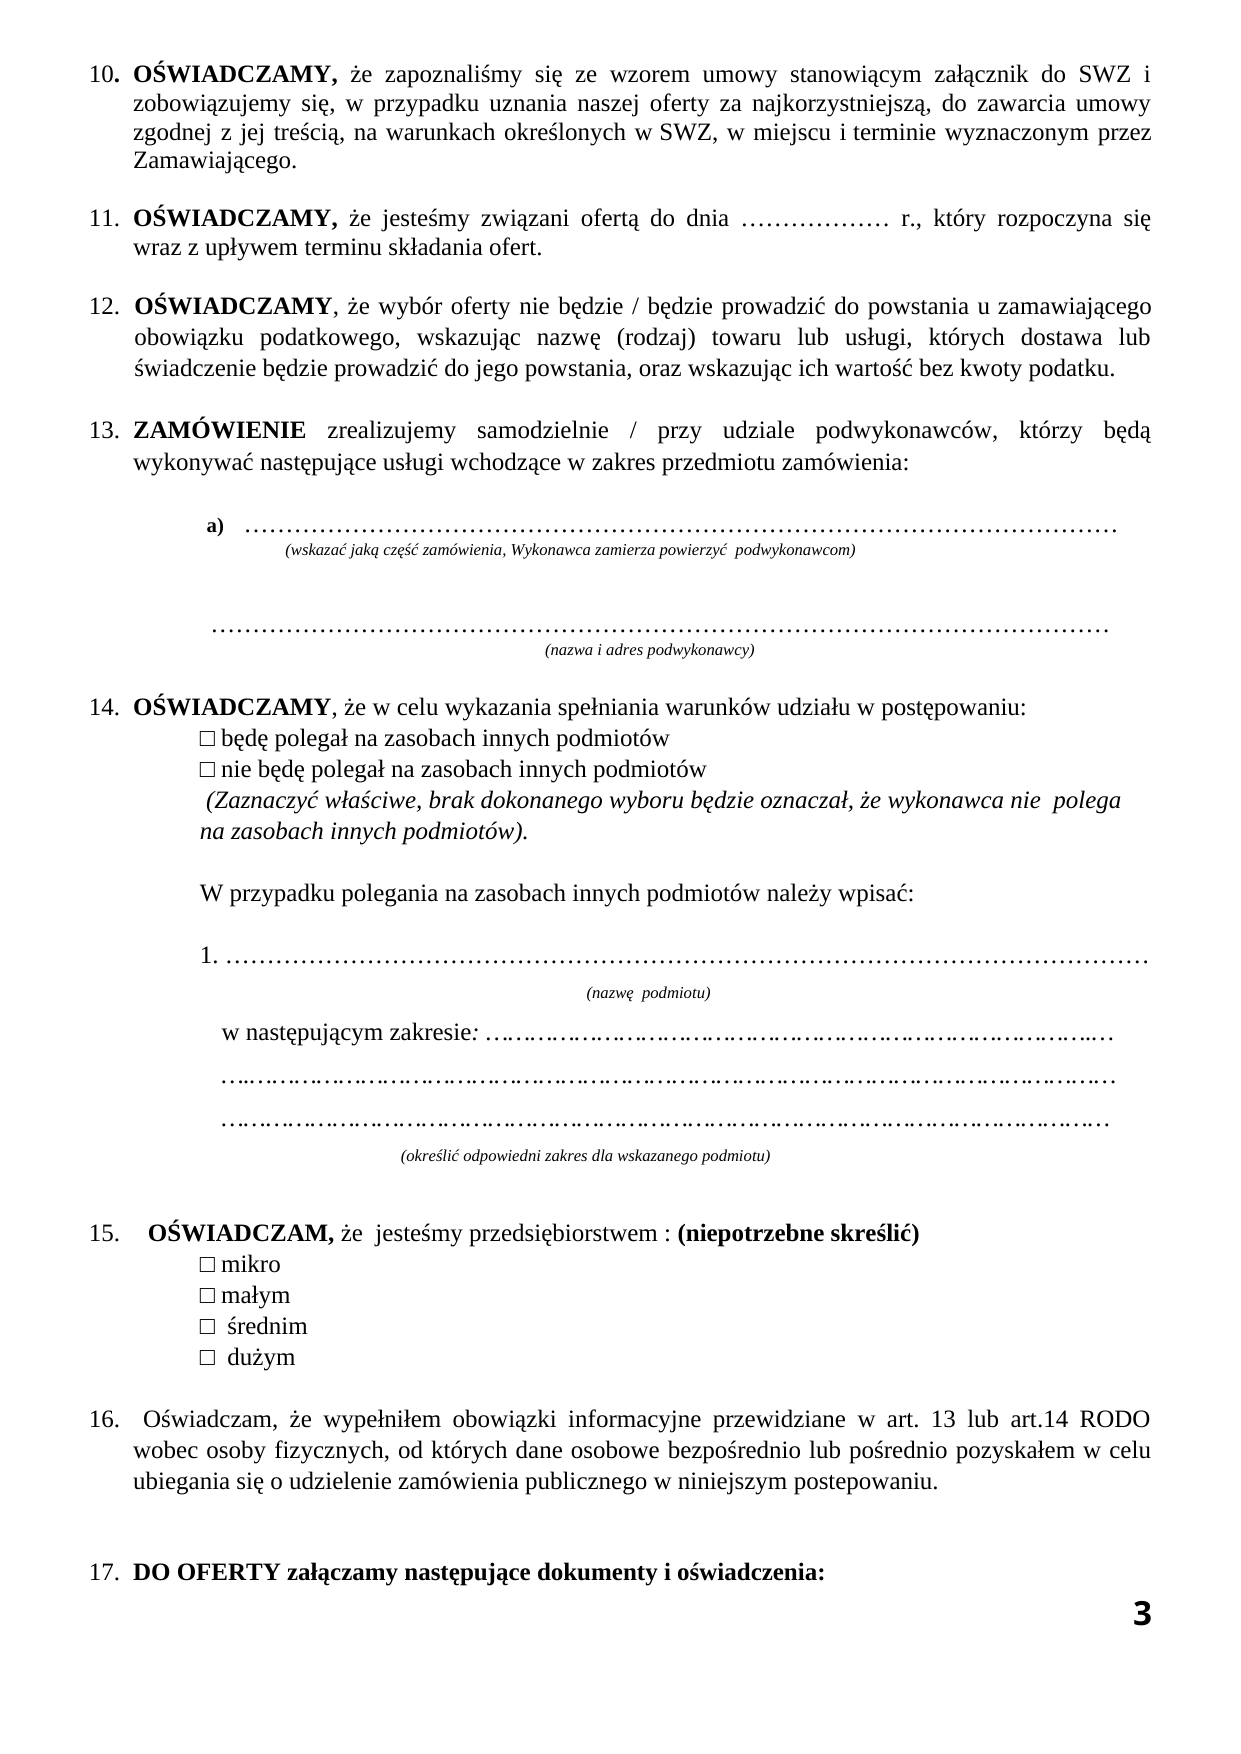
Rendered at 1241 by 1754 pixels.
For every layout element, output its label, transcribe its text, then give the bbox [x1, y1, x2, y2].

text □ będę polegał na zasobach innych podmiotów [148, 723, 1152, 751]
text 10. OŚWIADCZAMY, że zapoznaliśmy się ze wzorem umowy stanowiącym załącznik do SWZ i zobowiązujemy się, w przypadku uznania naszej oferty za najkorzystniejszą, do zawarcia umowy zgodnej z jej treścią, na warunkach określonych w SWZ, w miejscu i terminie wyznaczonym przez Zamawiającego. [88, 59, 1152, 174]
list OŚWIADCZAMY, że jesteśmy związani ofertą do dnia ……………… r., który rozpoczyna się wraz z upływem terminu składania ofert. [88, 203, 1152, 260]
text (wskazać jaką część zamówienia, Wykonawca zamierza powierzyć podwykonawcom) [148, 540, 1152, 559]
text (Zaznaczyć właściwe, brak dokonanego wyboru będzie oznaczał, że wykonawca nie polega na zasobach innych podmiotów). [199, 785, 1152, 844]
text ………………………………………………………………………………………………………… [148, 1103, 1152, 1132]
list 16. Oświadczam, że wypełniłem obowiązki informacyjne przewidziane w art. 13 lub art.14 RODO wobec osoby fizycznych, od których dane osobowe bezpośrednio lub pośrednio pozyskałem w celu ubiegania się o udzielenie zamówienia publicznego w niniejszym postepowaniu. [88, 1404, 1152, 1495]
list □ dużym [199, 1342, 1152, 1371]
text (nazwę podmiotu) [369, 983, 1152, 1002]
text W przypadku polegania na zasobach innych podmiotów należy wpisać: [148, 878, 1152, 907]
text (określić odpowiedni zakres dla wskazanego podmiotu) [148, 1146, 1152, 1165]
text □ nie będę polegał na zasobach innych podmiotów [148, 754, 1152, 782]
text ……………………………………………………………………………………………… [148, 609, 1152, 638]
list ZAMÓWIENIE zrealizujemy samodzielnie / przy udziale podwykonawców, którzy będą wykonywać następujące usługi wchodzące w zakres przedmiotu zamówienia: [88, 416, 1152, 475]
text w następującym zakresie: ……………………………………………………………………….… [148, 1017, 1152, 1045]
text (nazwa i adres podwykonawcy) [148, 640, 1152, 659]
list OŚWIADCZAMY, że w celu wykazania spełniania warunków udziału w postępowaniu: [88, 692, 1152, 720]
text ….……………………………………………………………………………………………………… [148, 1060, 1152, 1088]
list □ małym [199, 1280, 1152, 1309]
list OŚWIADCZAMY, że wybór oferty nie będzie / będzie prowadzić do powstania u zamawiającego obowiązku podatkowego, wskazując nazwę (rodzaj) towaru lub usługi, których dostawa lub świadczenie będzie prowadzić do jego powstania, oraz wskazując ich wartość bez kwoty podatku. [88, 291, 1152, 382]
list □ mikro [199, 1249, 1152, 1278]
list …………………………………………………………………………………………… [206, 509, 1152, 537]
list DO OFERTY załączamy następujące dokumenty i oświadczenia: [88, 1557, 1152, 1586]
list OŚWIADCZAM, że jesteśmy przedsiębiorstwem : (niepotrzebne skreślić) [88, 1218, 1152, 1247]
list □ średnim [199, 1311, 1152, 1340]
text 1. ………………………………………………………………………………………………… [148, 940, 1152, 969]
